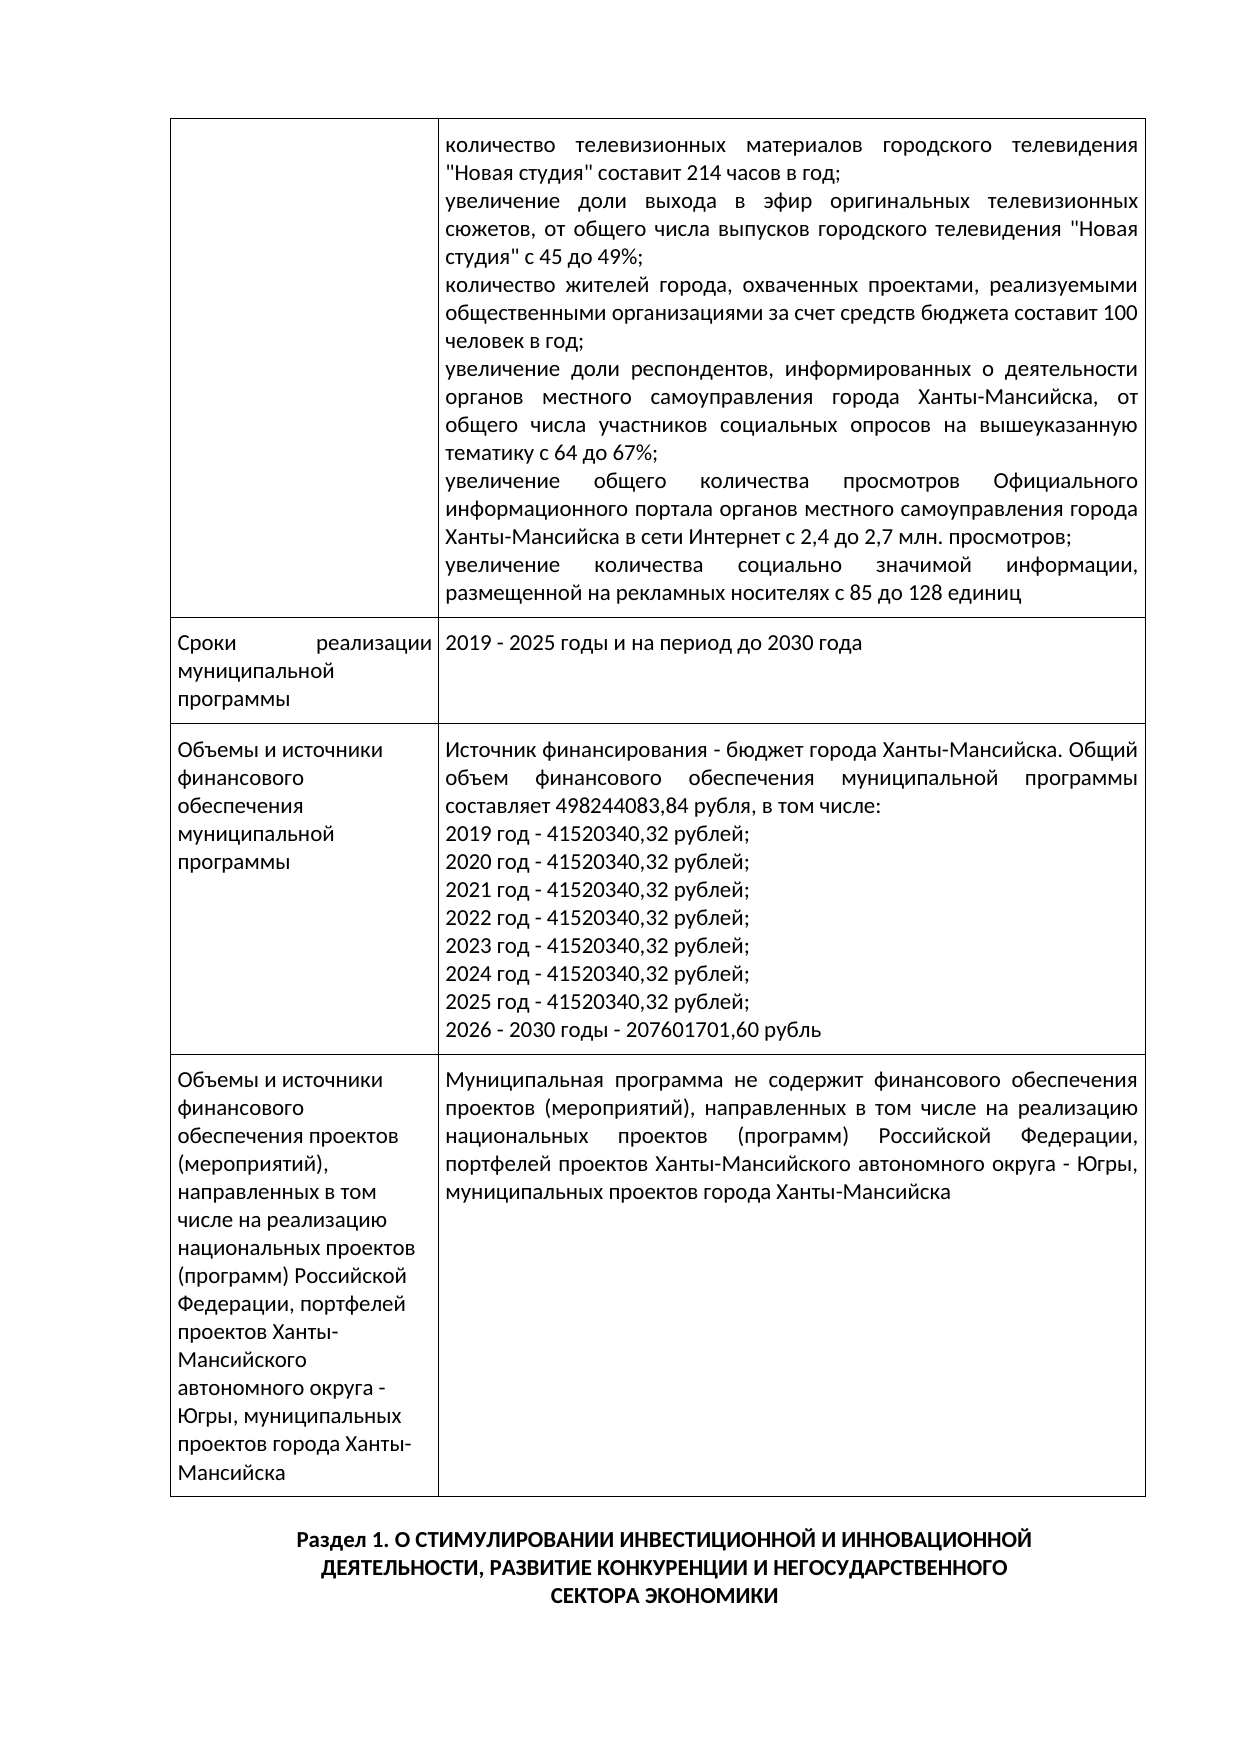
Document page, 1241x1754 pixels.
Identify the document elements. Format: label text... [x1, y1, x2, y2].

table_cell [171, 119, 438, 617]
title Раздел 1. О СТИМУЛИРОВАНИИ ИНВЕСТИЦИОННОЙ И ИННОВАЦИОННОЙ [177, 1525, 1152, 1553]
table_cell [439, 119, 1145, 617]
title ДЕЯТЕЛЬНОСТИ, РАЗВИТИЕ КОНКУРЕНЦИИ И НЕГОСУДАРСТВЕННОГО [177, 1553, 1152, 1581]
title СЕКТОРА ЭКОНОМИКИ [177, 1581, 1152, 1609]
table_cell Муниципальная программа не содержит финансового обеспечения проектов (мероприятий), направленных в том числе на реализацию национальных проектов (программ) Российской Федерации, портфелей проектов Ханты-Мансийского автономного округа - Югры, муниципальных проектов города Ханты-Мансийска [439, 1055, 1145, 1496]
table_cell Источник финансирования - бюджет города Ханты-Мансийска. Общий объем финансового обеспечения муниципальной программы составляет 498244083,84 рубля, в том числе: 2019 год - 41520340,32 рублей; 2020 год - 41520340,32 рублей; 2021 год - 41520340,32 рублей; 2022 год - 41520340,32 рублей; 2023 год - 41520340,32 рублей; 2024 год - 41520340,32 рублей; 2025 год - 41520340,32 рублей; 2026 - 2030 годы - 207601701,60 рубль [439, 724, 1145, 1054]
table_cell Объемы и источники финансового обеспечения муниципальной программы [171, 724, 438, 1054]
table_cell 2019 - 2025 годы и на период до 2030 года [439, 618, 1145, 723]
table_cell Сроки реализации муниципальной программы [171, 618, 438, 723]
table_cell Объемы и источники финансового обеспечения проектов (мероприятий), направленных в том числе на реализацию национальных проектов (программ) Российской Федерации, портфелей проектов Ханты-Мансийского автономного округа - Югры, муниципальных проектов города Ханты-Мансийска [171, 1055, 438, 1496]
